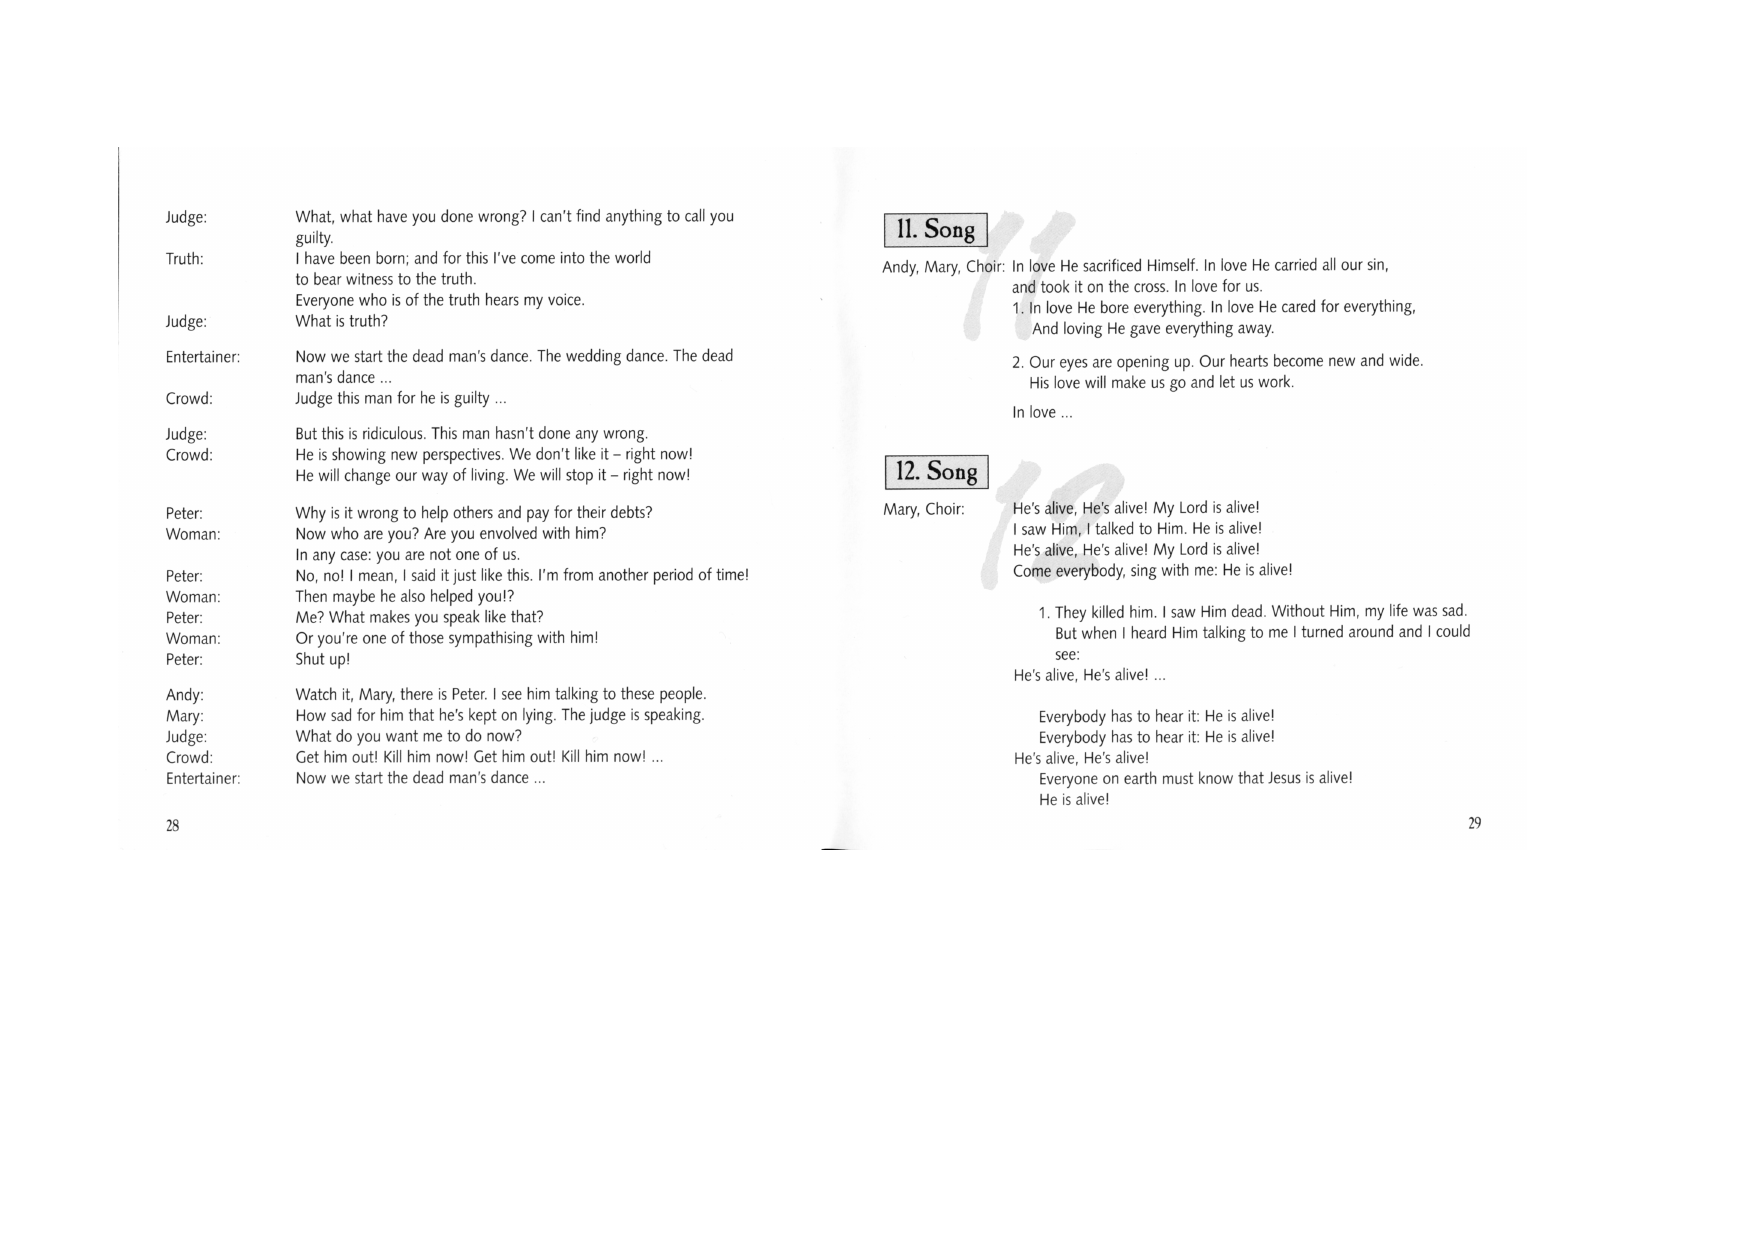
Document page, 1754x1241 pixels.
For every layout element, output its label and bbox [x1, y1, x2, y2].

picture [118, 147, 1527, 850]
